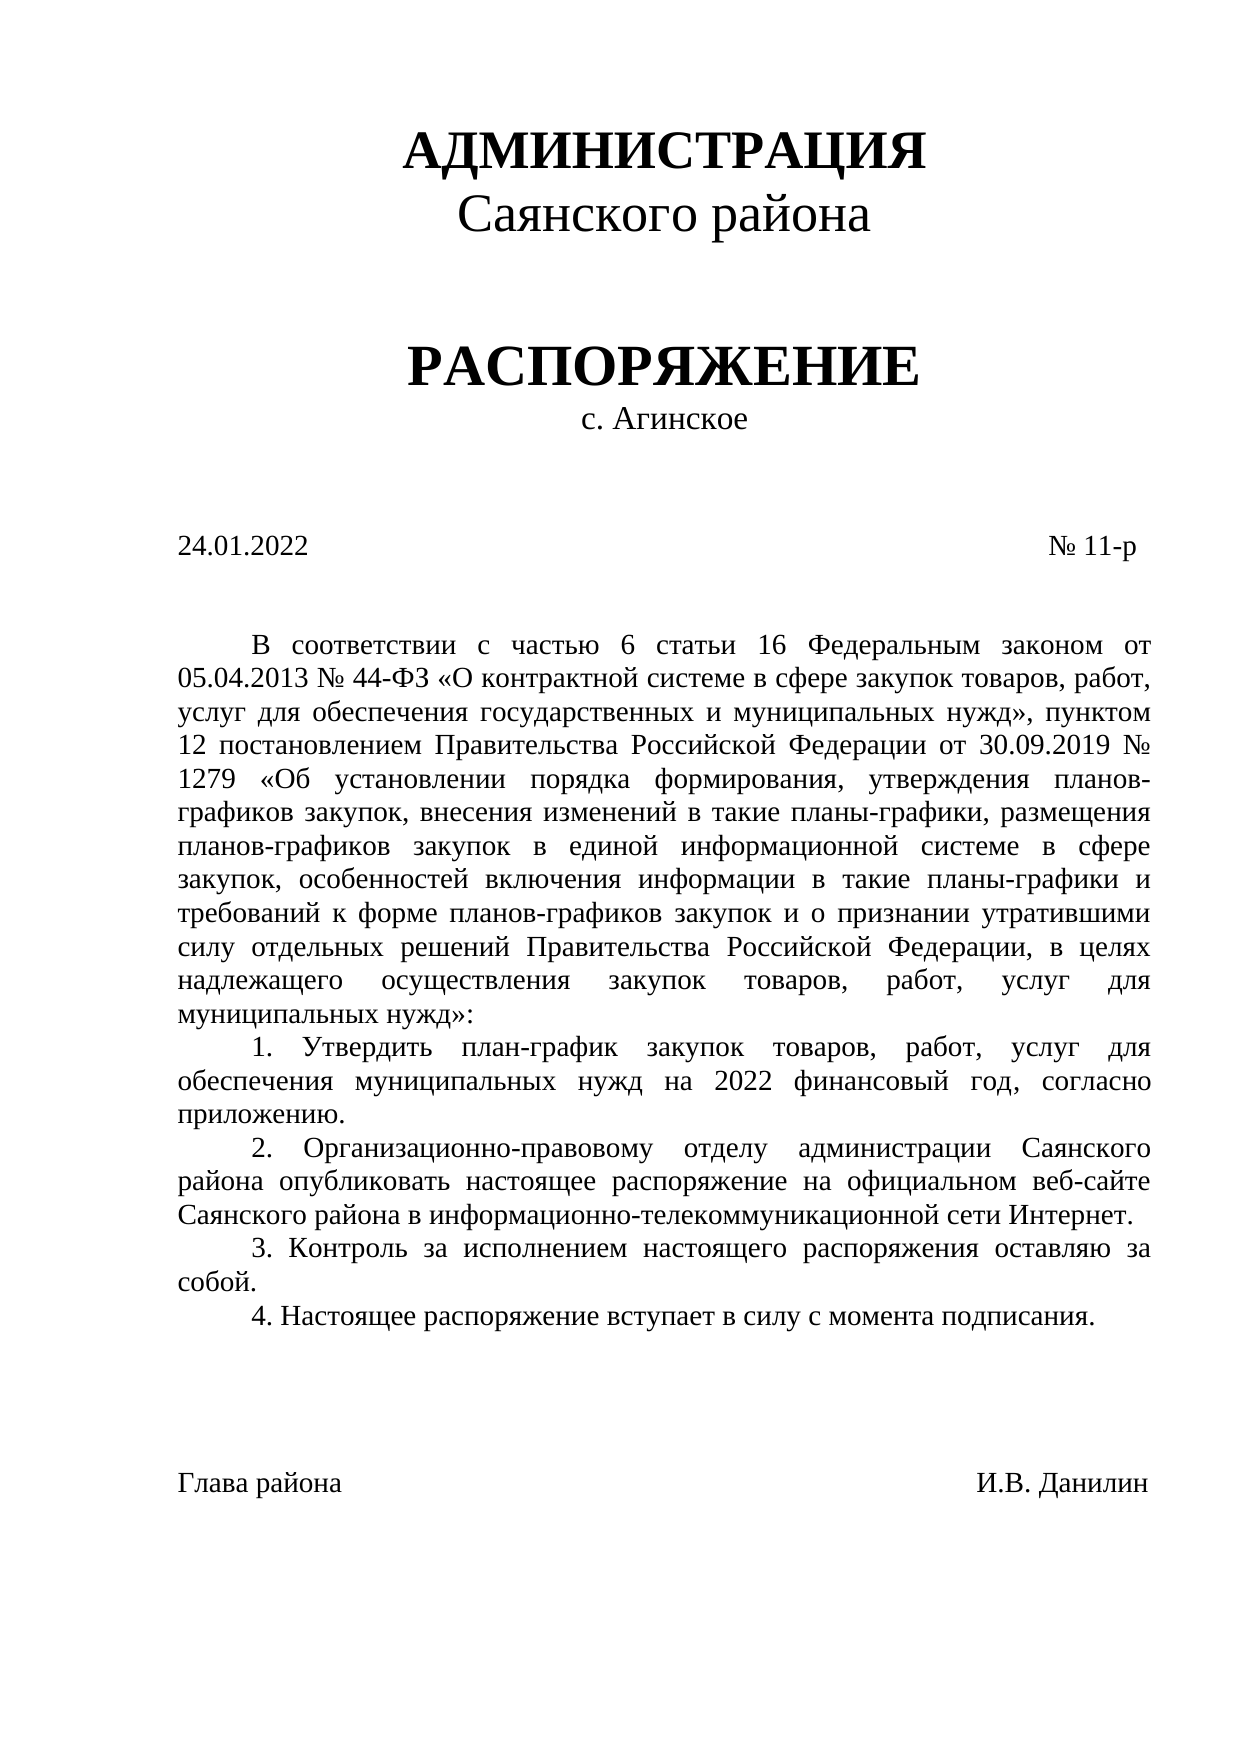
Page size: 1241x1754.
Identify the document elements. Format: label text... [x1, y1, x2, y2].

text В соответствии с частью 6 статьи 16 Федеральным законом от 05.04.2013 № 44-ФЗ «О контрактной системе в сфере закупок товаров, работ, услуг для обеспечения государственных и муниципальных нужд», пунктом 12 постановлением Правительства Российской Федерации от 30.09.2019 № 1279 «Об установлении порядка формирования, утверждения планов-графиков закупок, внесения изменений в такие планы-графики, размещения планов-графиков закупок в единой информационной системе в сфере закупок, особенностей включения информации в такие планы-графики и требований к форме планов-графиков закупок и о признании утратившими силу отдельных решений Правительства Российской Федерации, в целях надлежащего осуществления закупок товаров, работ, услуг для муниципальных нужд»: [177, 627, 1152, 1029]
text 3. Контроль за исполнением настоящего распоряжения оставляю за собой. [177, 1231, 1152, 1298]
text 24.01.2022 № 11-р [177, 528, 1152, 561]
text 1. Утвердить план-график закупок товаров, работ, услуг для обеспечения муниципальных нужд на 2022 финансовый год, согласно приложению. [177, 1029, 1152, 1130]
subtitle РАСПОРЯЖЕНИЕ [177, 331, 1152, 398]
text Глава района И.В. Данилин [177, 1465, 1152, 1499]
text с. Агинское [177, 398, 1152, 436]
text Саянского района [177, 181, 1152, 243]
subtitle АДМИНИСТРАЦИЯ [177, 118, 1152, 181]
title 2. Организационно-правовому отделу администрации Саянского района опубликовать настоящее распоряжение на официальном веб-сайте Саянского района в информационно-телекоммуникационной сети Интернет. [177, 1130, 1152, 1231]
text 4. Настоящее распоряжение вступает в силу с момента подписания. [177, 1298, 1152, 1331]
